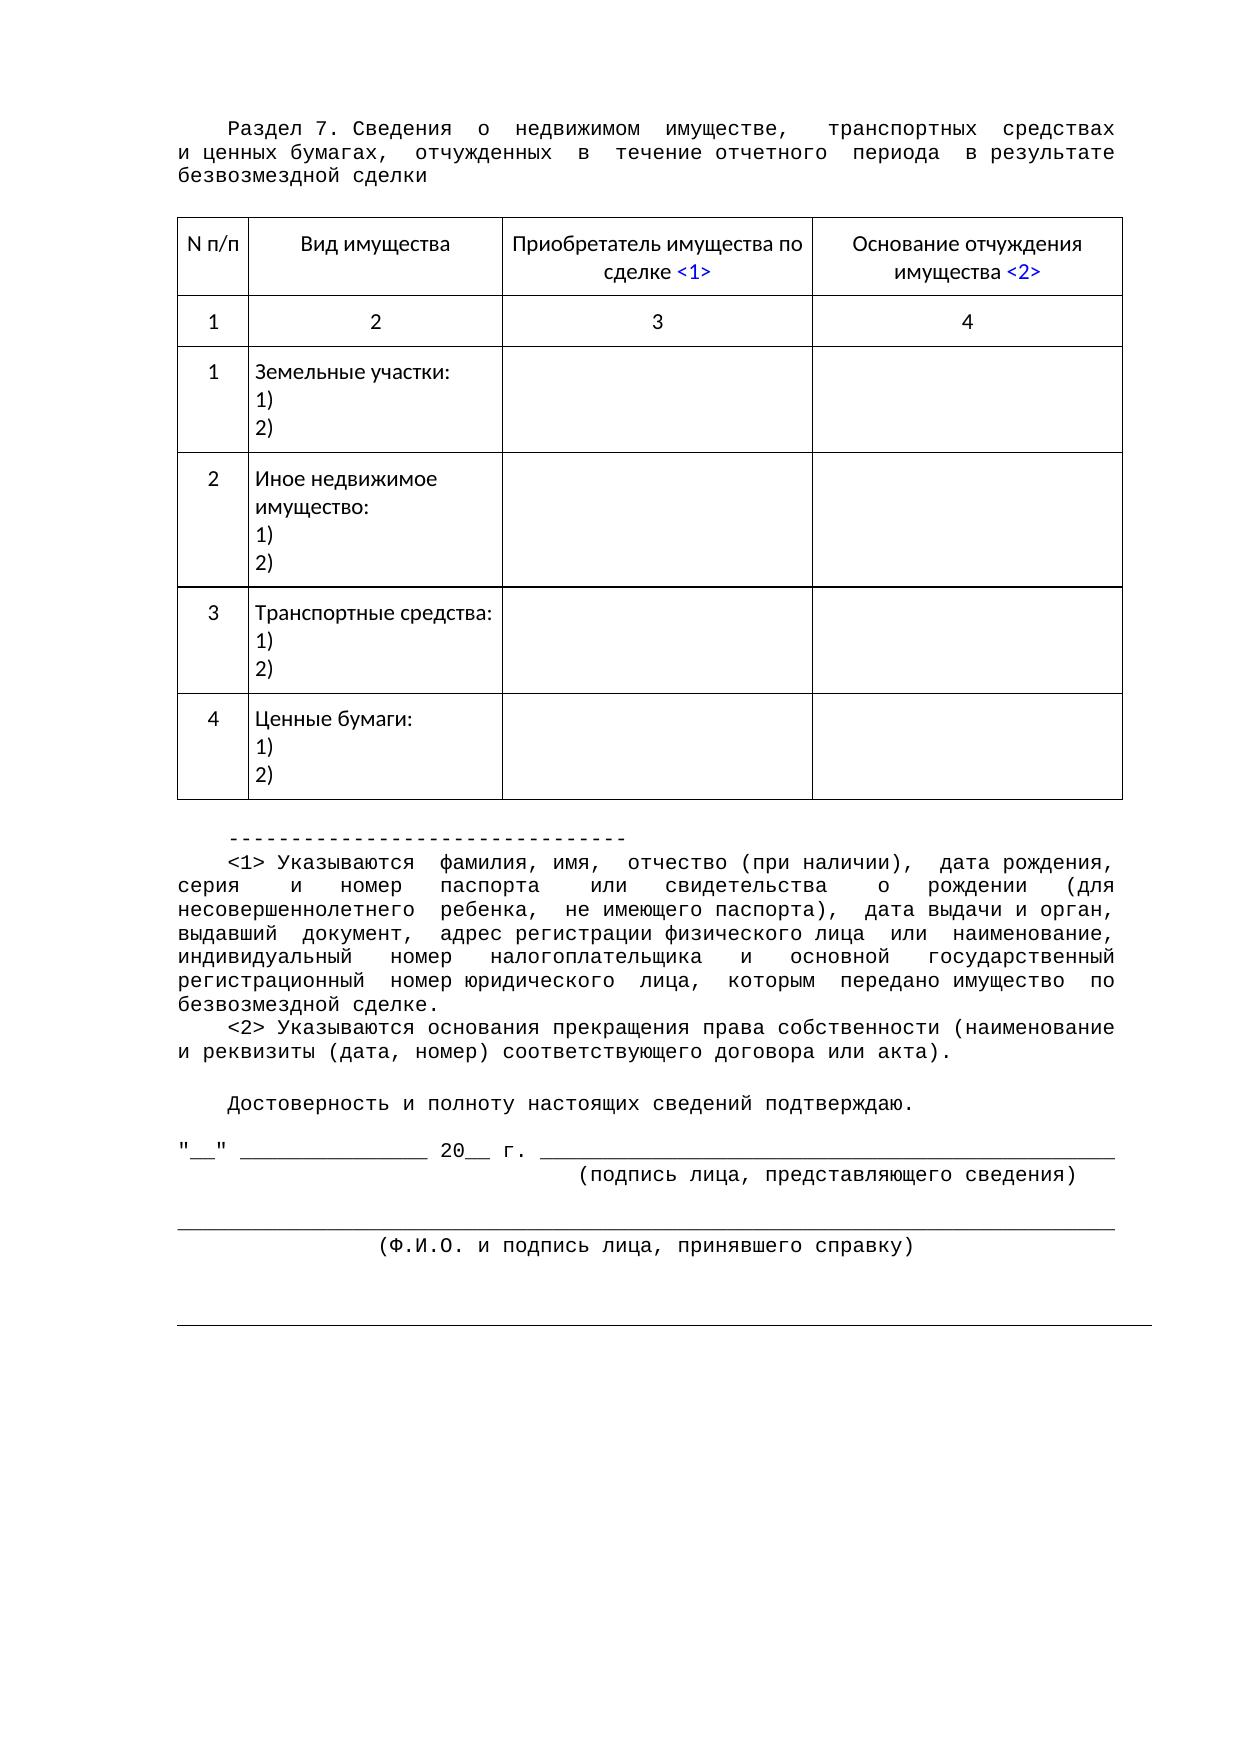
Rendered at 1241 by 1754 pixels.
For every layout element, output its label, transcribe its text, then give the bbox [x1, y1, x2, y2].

table_cell [503, 694, 812, 799]
table_cell Транспортные средства: 1) 2) [249, 588, 502, 693]
table_cell [503, 347, 812, 452]
table_cell [813, 588, 1122, 693]
table_header N п/п [178, 218, 248, 295]
table_cell 4 [178, 694, 248, 799]
text выдавший документ, адрес регистрации физического лица или наименование, [177, 923, 1152, 946]
table_cell [813, 453, 1122, 586]
table_cell 2 [249, 296, 502, 346]
text <2> Указываются основания прекращения права собственности (наименование [177, 1017, 1152, 1041]
text безвозмездной сделке. [177, 994, 1152, 1017]
text и реквизиты (дата, номер) соответствующего договора или акта). [177, 1041, 1152, 1065]
table_cell Ценные бумаги: 1) 2) [249, 694, 502, 799]
table_cell 2 [178, 453, 248, 586]
table_cell 3 [503, 296, 812, 346]
table_cell Земельные участки: 1) 2) [249, 347, 502, 452]
table_cell 1 [178, 347, 248, 452]
table_cell [503, 453, 812, 586]
text индивидуальный номер налогоплательщика и основной государственный [177, 946, 1152, 970]
table_cell 1 [178, 296, 248, 346]
table_cell [813, 694, 1122, 799]
text безвозмездной сделки [177, 165, 1152, 189]
text (подпись лица, представляющего сведения) [177, 1164, 1152, 1187]
table_cell 3 [178, 588, 248, 693]
table_cell 4 [813, 296, 1122, 346]
table_header Приобретатель имущества по сделке <1> [503, 218, 812, 295]
table_cell [813, 347, 1122, 452]
text (Ф.И.О. и подпись лица, принявшего справку) [177, 1234, 1152, 1258]
text "__" _______________ 20__ г. ______________________________________________ [177, 1140, 1152, 1164]
table_header Основание отчуждения имущества <2> [813, 218, 1122, 295]
text регистрационный номер юридического лица, которым передано имущество по [177, 970, 1152, 994]
table_cell [503, 588, 812, 693]
text Достоверность и полноту настоящих сведений подтверждаю. [177, 1093, 1152, 1116]
text и ценных бумагах, отчужденных в течение отчетного периода в результате [177, 142, 1152, 165]
table_header Вид имущества [249, 218, 502, 295]
text несовершеннолетнего ребенка, не имеющего паспорта), дата выдачи и орган, [177, 899, 1152, 923]
text ___________________________________________________________________________ [177, 1211, 1152, 1234]
text Раздел 7. Сведения о недвижимом имуществе, транспортных средствах [177, 118, 1152, 142]
text -------------------------------- [177, 828, 1152, 852]
text серия и номер паспорта или свидетельства о рождении (для [177, 876, 1152, 899]
text <1> Указываются фамилия, имя, отчество (при наличии), дата рождения, [177, 852, 1152, 876]
table_cell Иное недвижимое имущество: 1) 2) [249, 453, 502, 586]
